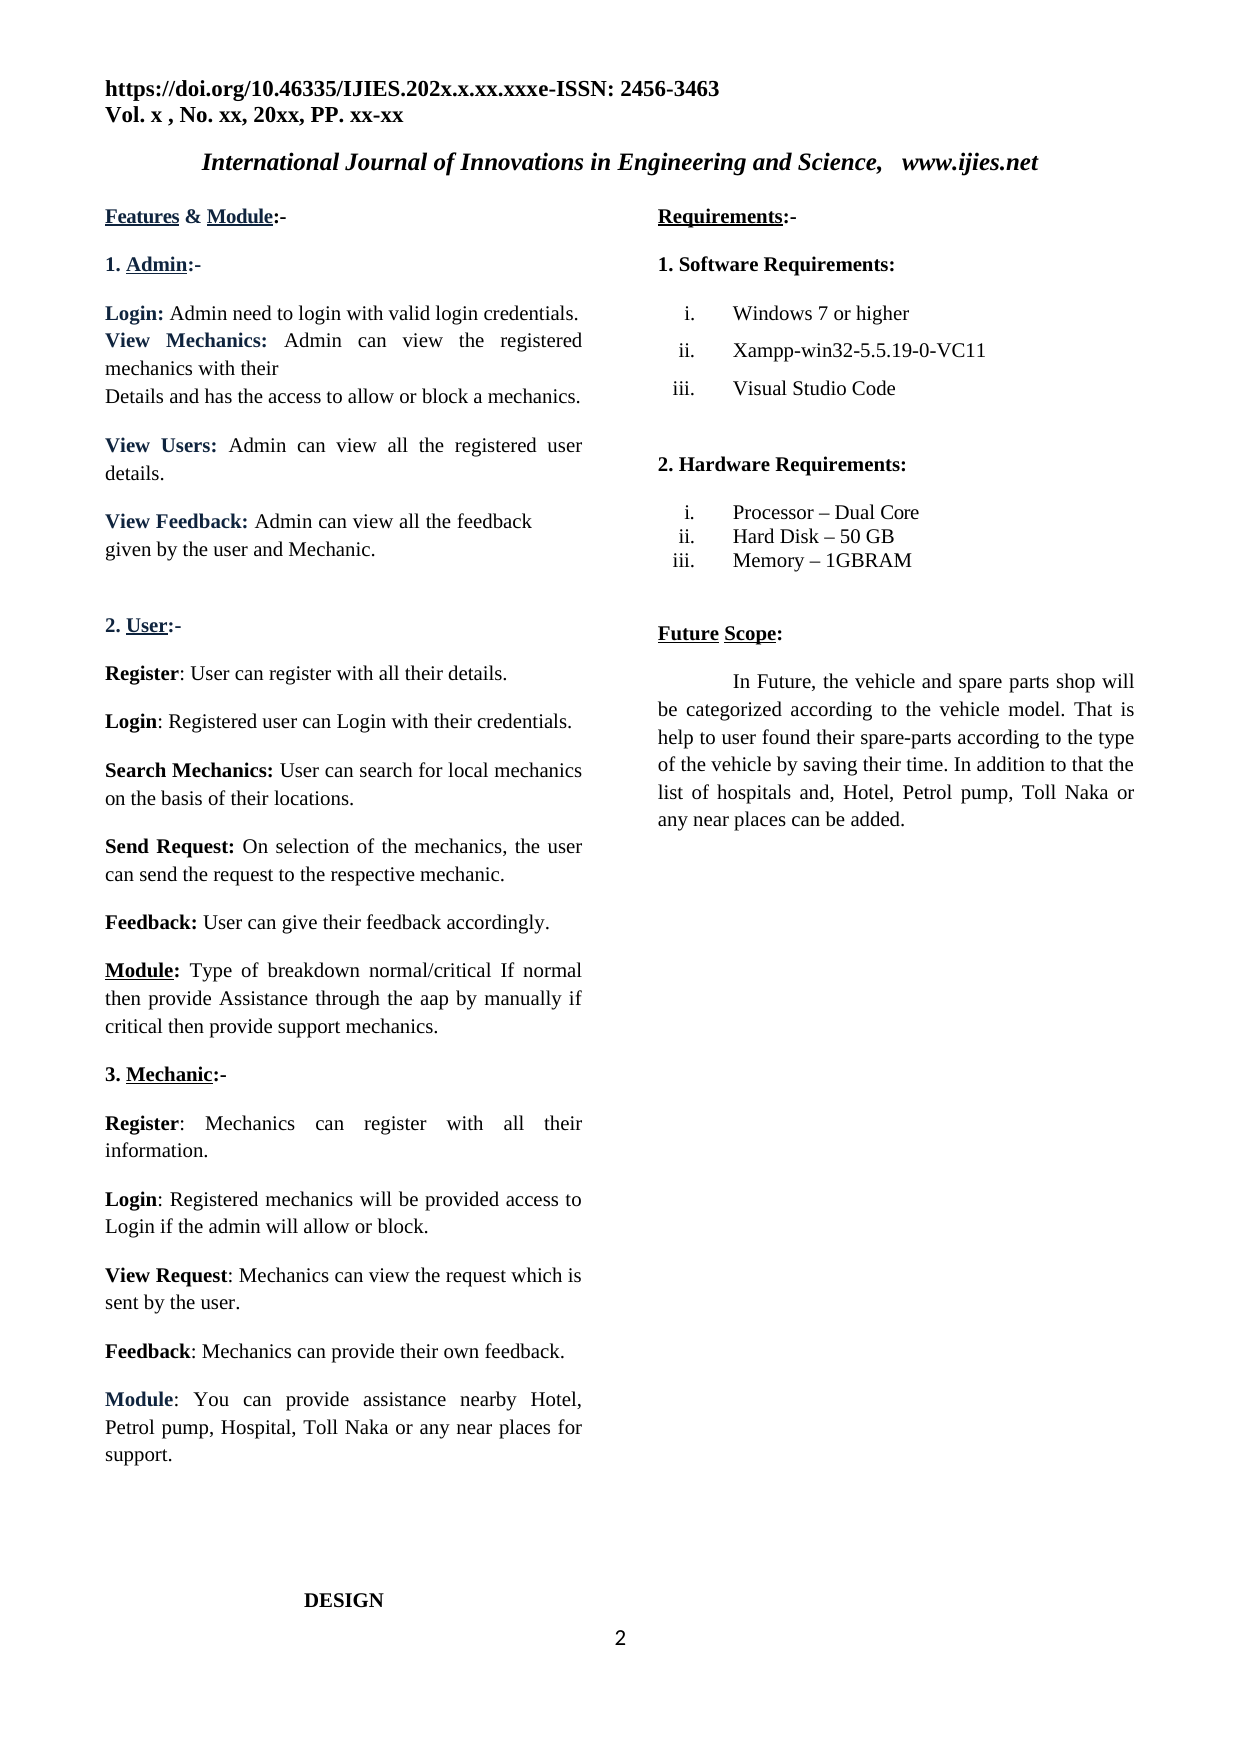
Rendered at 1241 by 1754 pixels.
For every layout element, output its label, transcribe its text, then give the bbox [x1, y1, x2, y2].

text Register: User can register with all their details. [105, 661, 583, 685]
list Xampp-win32-5.5.19-0-VC11 [695, 338, 1135, 362]
text View Request: Mechanics can view the request which is sent by the user. [105, 1263, 583, 1314]
list Processor – Dual Core [695, 500, 1135, 524]
text 2. Hardware Requirements: [658, 452, 1135, 476]
text Module: Type of breakdown normal/critical If normal then provide Assistance through the aap by manually if critical then provide support mechanics. [105, 958, 583, 1038]
list Windows 7 or higher [695, 301, 1135, 324]
text Features & Module:- [105, 204, 583, 228]
text Feedback: Mechanics can provide their own feedback. [105, 1339, 583, 1363]
text 1. Admin:- [105, 252, 583, 276]
subtitle View Mechanics: Admin can view the registered mechanics with their [105, 328, 583, 380]
text DESIGN [105, 1588, 583, 1612]
text Feedback: User can give their feedback accordingly. [105, 910, 583, 934]
text Details and has the access to allow or block a mechanics. [105, 384, 583, 408]
text Search Mechanics: User can search for local mechanics on the basis of their locations. [105, 758, 583, 809]
text Requirements:- [658, 204, 1135, 228]
text In Future, the vehicle and spare parts shop will be categorized according to the vehicle model. That is help to user found their spare-parts according to the type of the vehicle by saving their time. In addition to that the list of hospitals and, Hotel, Petrol pump, Toll Naka or any near places can be added. [658, 669, 1135, 831]
list Hard Disk – 50 GB [695, 524, 1135, 548]
text 3. Mechanic:- [105, 1062, 583, 1086]
text Login: Registered mechanics will be provided access to Login if the admin will allow or block. [105, 1187, 583, 1238]
text 1. Software Requirements: [658, 252, 1135, 276]
text 2. User:- [105, 613, 583, 637]
text Register: Mechanics can register with all their information. [105, 1111, 583, 1162]
subtitle View Feedback: Admin can view all the feedback given by the user and Mechanic. [105, 509, 532, 561]
text Module: You can provide assistance nearby Hotel, Petrol pump, Hospital, Toll Naka or any near places for support. [105, 1387, 583, 1466]
text Future Scope: [658, 621, 1135, 645]
text Send Request: On selection of the mechanics, the user can send the request to the respective mechanic. [105, 834, 583, 886]
list Visual Studio Code [695, 376, 1135, 400]
list Memory – 1GBRAM [695, 548, 1135, 572]
subtitle Login: Admin need to login with valid login credentials. [105, 301, 583, 324]
text Login: Registered user can Login with their credentials. [105, 709, 583, 733]
text View Users: Admin can view all the registered user details. [105, 433, 583, 484]
